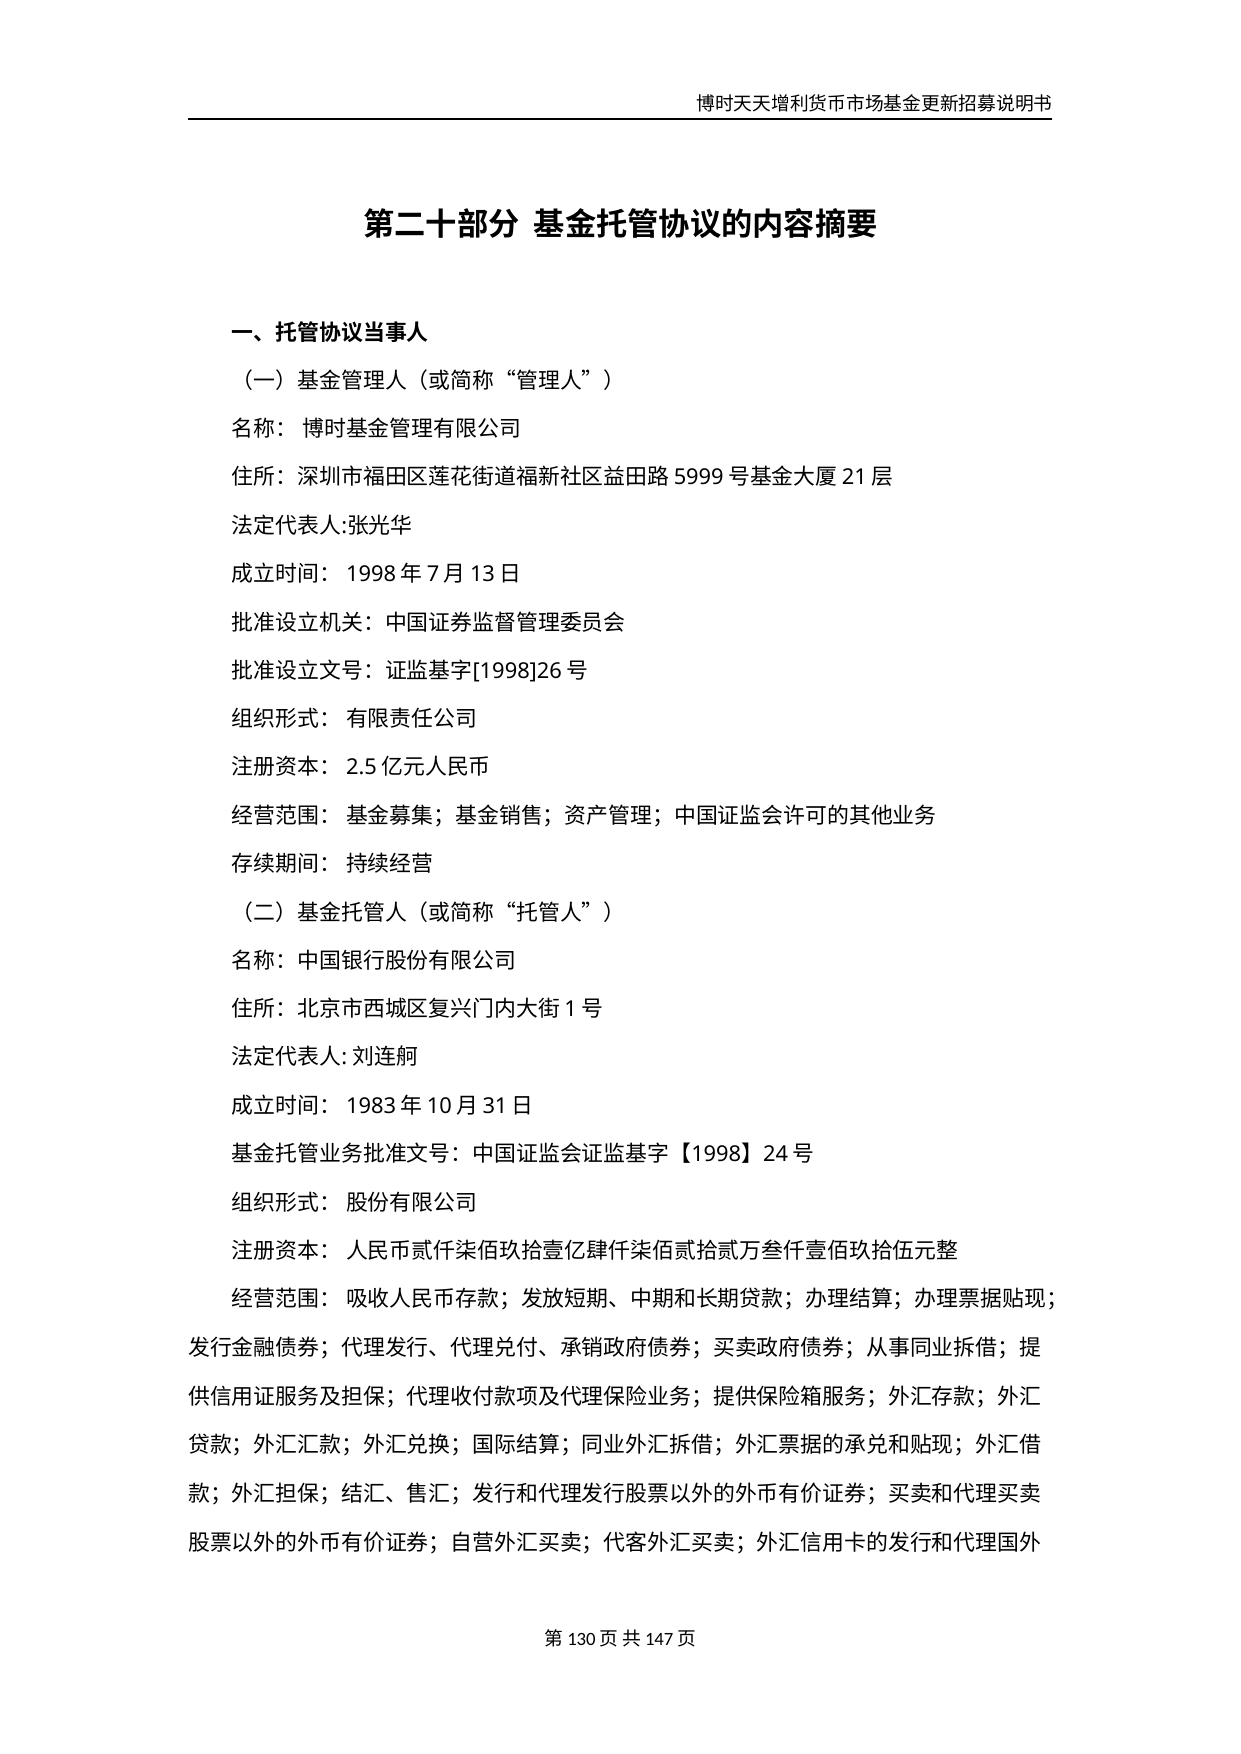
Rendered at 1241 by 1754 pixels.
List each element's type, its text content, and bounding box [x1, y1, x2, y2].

text 组织形式： 有限责任公司 [188, 701, 1052, 733]
text 注册资本： 人民币贰仟柒佰玖拾壹亿肆仟柒佰贰拾贰万叁仟壹佰玖拾伍元整 [188, 1232, 1052, 1265]
text 组织形式： 股份有限公司 [188, 1184, 1052, 1217]
text （一）基金管理人（或简称“管理人”） [188, 362, 1052, 395]
text 成立时间： 1983年10月31日 [188, 1087, 1052, 1120]
text 经营范围： 基金募集；基金销售；资产管理；中国证监会许可的其他业务 [188, 797, 1052, 830]
text 法定代表人:张光华 [188, 507, 1052, 540]
text 名称：中国银行股份有限公司 [188, 942, 1052, 975]
text 存续期间： 持续经营 [188, 846, 1052, 878]
text （二）基金托管人（或简称“托管人”） [188, 894, 1052, 927]
text 基金托管业务批准文号：中国证监会证监基字【1998】24号 [188, 1136, 1052, 1168]
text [188, 1281, 1052, 1557]
text 法定代表人: 刘连舸 [188, 1039, 1052, 1072]
text 名称： 博时基金管理有限公司 [188, 411, 1052, 443]
text 成立时间： 1998年7月13日 [188, 556, 1052, 588]
subtitle 第二十部分 基金托管协议的内容摘要 [188, 189, 1052, 254]
text 住所：北京市西城区复兴门内大街1号 [188, 991, 1052, 1023]
text 注册资本： 2.5亿元人民币 [188, 749, 1052, 782]
text 批准设立机关：中国证券监督管理委员会 [188, 604, 1052, 637]
text 一、托管协议当事人 [188, 314, 1052, 347]
text 住所：深圳市福田区莲花街道福新社区益田路5999号基金大厦21层 [188, 459, 1052, 492]
text 批准设立文号：证监基字[1998]26号 [188, 652, 1052, 685]
